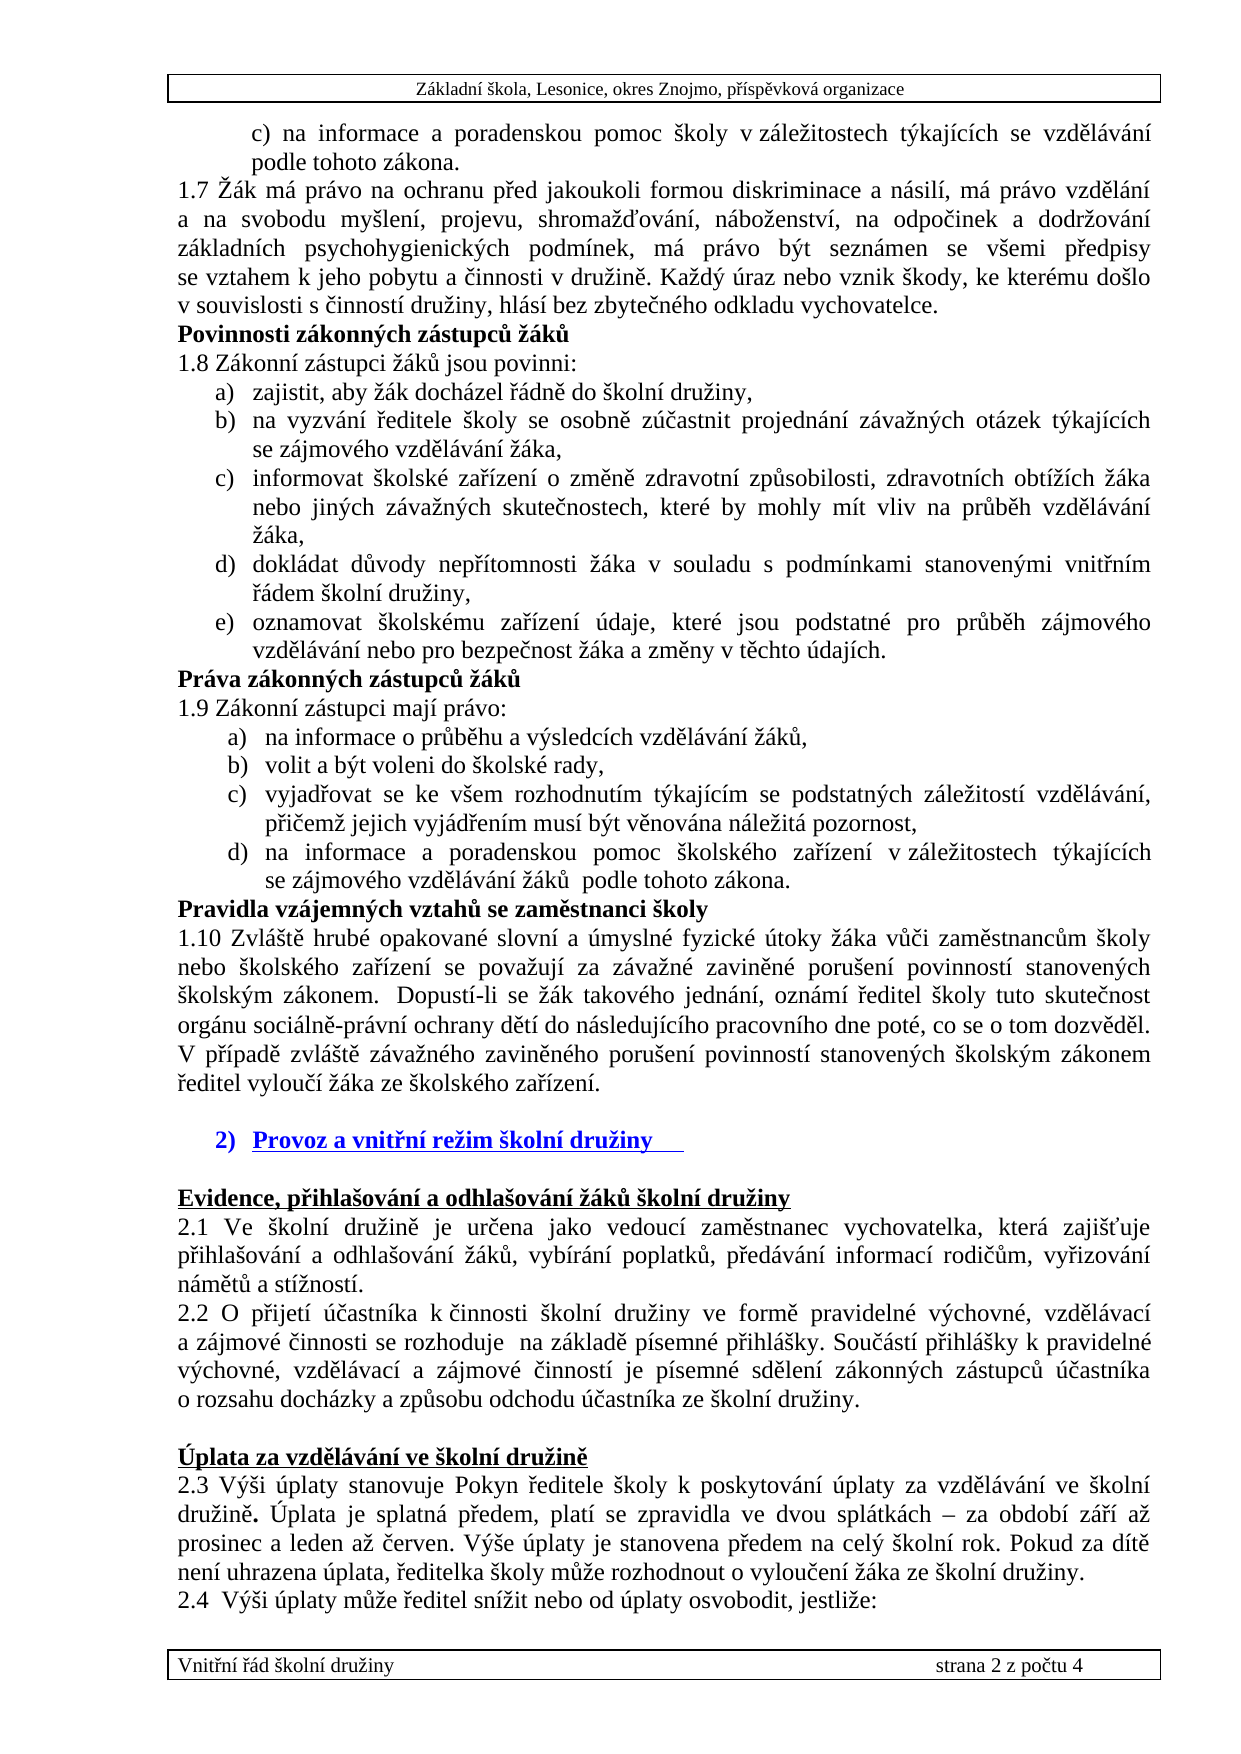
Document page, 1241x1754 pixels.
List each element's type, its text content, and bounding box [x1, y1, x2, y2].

text Práva zákonných zástupců žáků [177, 664, 1152, 693]
list zajistit, aby žák docházel řádně do školní družiny, [215, 377, 1152, 406]
text 1.8 Zákonní zástupci žáků jsou povinni: [177, 348, 1152, 377]
list vyjadřovat se ke všem rozhodnutím týkajícím se podstatných záležitostí vzdělávání, přičemž jejich vyjádřením musí být věnována náležitá pozornost, [227, 779, 1152, 837]
text 2.4 Výši úplaty může ředitel snížit nebo od úplaty osvobodit, jestliže: [177, 1586, 1152, 1614]
list volit a být voleni do školské rady, [227, 751, 1152, 779]
text 2.1 Ve školní družině je určena jako vedoucí zaměstnanec vychovatelka, která zajišťuje přihlašování a odhlašování žáků, vybírání poplatků, předávání informací rodičům, vyřizování námětů a stížností. [177, 1212, 1152, 1298]
text Povinnosti zákonných zástupců žáků [177, 319, 1152, 348]
list informovat školské zařízení o změně zdravotní způsobilosti, zdravotních obtížích žáka nebo jiných závažných skutečnostech, které by mohly mít vliv na průběh vzdělávání žáka, [215, 463, 1152, 549]
list dokládat důvody nepřítomnosti žáka v souladu s podmínkami stanovenými vnitřním řádem školní družiny, [215, 549, 1152, 607]
text 1.9 Zákonní zástupci mají právo: [177, 693, 1152, 722]
list oznamovat školskému zařízení údaje, které jsou podstatné pro průběh zájmového vzdělávání nebo pro bezpečnost žáka a změny v těchto údajích. [215, 607, 1152, 664]
text Pravidla vzájemných vztahů se zaměstnanci školy [177, 894, 1152, 923]
text 1.7 Žák má právo na ochranu před jakoukoli formou diskriminace a násilí, má právo vzdělání a na svobodu myšlení, projevu, shromažďování, náboženství, na odpočinek a dodržování základních psychohygienických podmínek, má právo být seznámen se všemi předpisy se vztahem k jeho pobytu a činnosti v družině. Každý úraz nebo vznik škody, ke kterému došlo v souvislosti s činností družiny, hlásí bez zbytečného odkladu vychovatelce. [177, 176, 1152, 319]
list na vyzvání ředitele školy se osobně zúčastnit projednání závažných otázek týkajících se zájmového vzdělávání žáka, [215, 406, 1152, 463]
text Evidence, přihlašování a odhlašování žáků školní družiny [177, 1183, 1152, 1212]
text 1.10 Zvláště hrubé opakované slovní a úmyslné fyzické útoky žáka vůči zaměstnancům školy nebo školského zařízení se považují za závažné zaviněné porušení povinností stanovených školským zákonem. Dopustí-li se žák takového jednání, oznámí ředitel školy tuto skutečnost orgánu sociálně-právní ochrany dětí do následujícího pracovního dne poté, co se o tom dozvěděl. V případě zvláště závažného zaviněného porušení povinností stanovených školským zákonem ředitel vyloučí žáka ze školského zařízení. [177, 923, 1152, 1097]
text Úplata za vzdělávání ve školní družině [177, 1442, 1152, 1471]
list na informace a poradenskou pomoc školského zařízení v záležitostech týkajících se zájmového vzdělávání žáků podle tohoto zákona. [227, 837, 1152, 894]
text 2.3 Výši úplaty stanovuje Pokyn ředitele školy k poskytování úplaty za vzdělávání ve školní družině. Úplata je splatná předem, platí se zpravidla ve dvou splátkách – za období září až prosinec a leden až červen. Výše úplaty je stanovena předem na celý školní rok. Pokud za dítě není uhrazena úplata, ředitelka školy může rozhodnout o vyloučení žáka ze školní družiny. [177, 1471, 1152, 1586]
text 2.2 O přijetí účastníka k činnosti školní družiny ve formě pravidelné výchovné, vzdělávací a zájmové činnosti se rozhoduje na základě písemné přihlášky. Součástí přihlášky k pravidelné výchovné, vzdělávací a zájmové činností je písemné sdělení zákonných zástupců účastníka o rozsahu docházky a způsobu odchodu účastníka ze školní družiny. [177, 1298, 1152, 1413]
list Provoz a vnitřní režim školní družiny [215, 1126, 1152, 1154]
text c) na informace a poradenskou pomoc školy v záležitostech týkajících se vzdělávání podle tohoto zákona. [251, 118, 1152, 176]
list na informace o průběhu a výsledcích vzdělávání žáků, [227, 722, 1152, 751]
